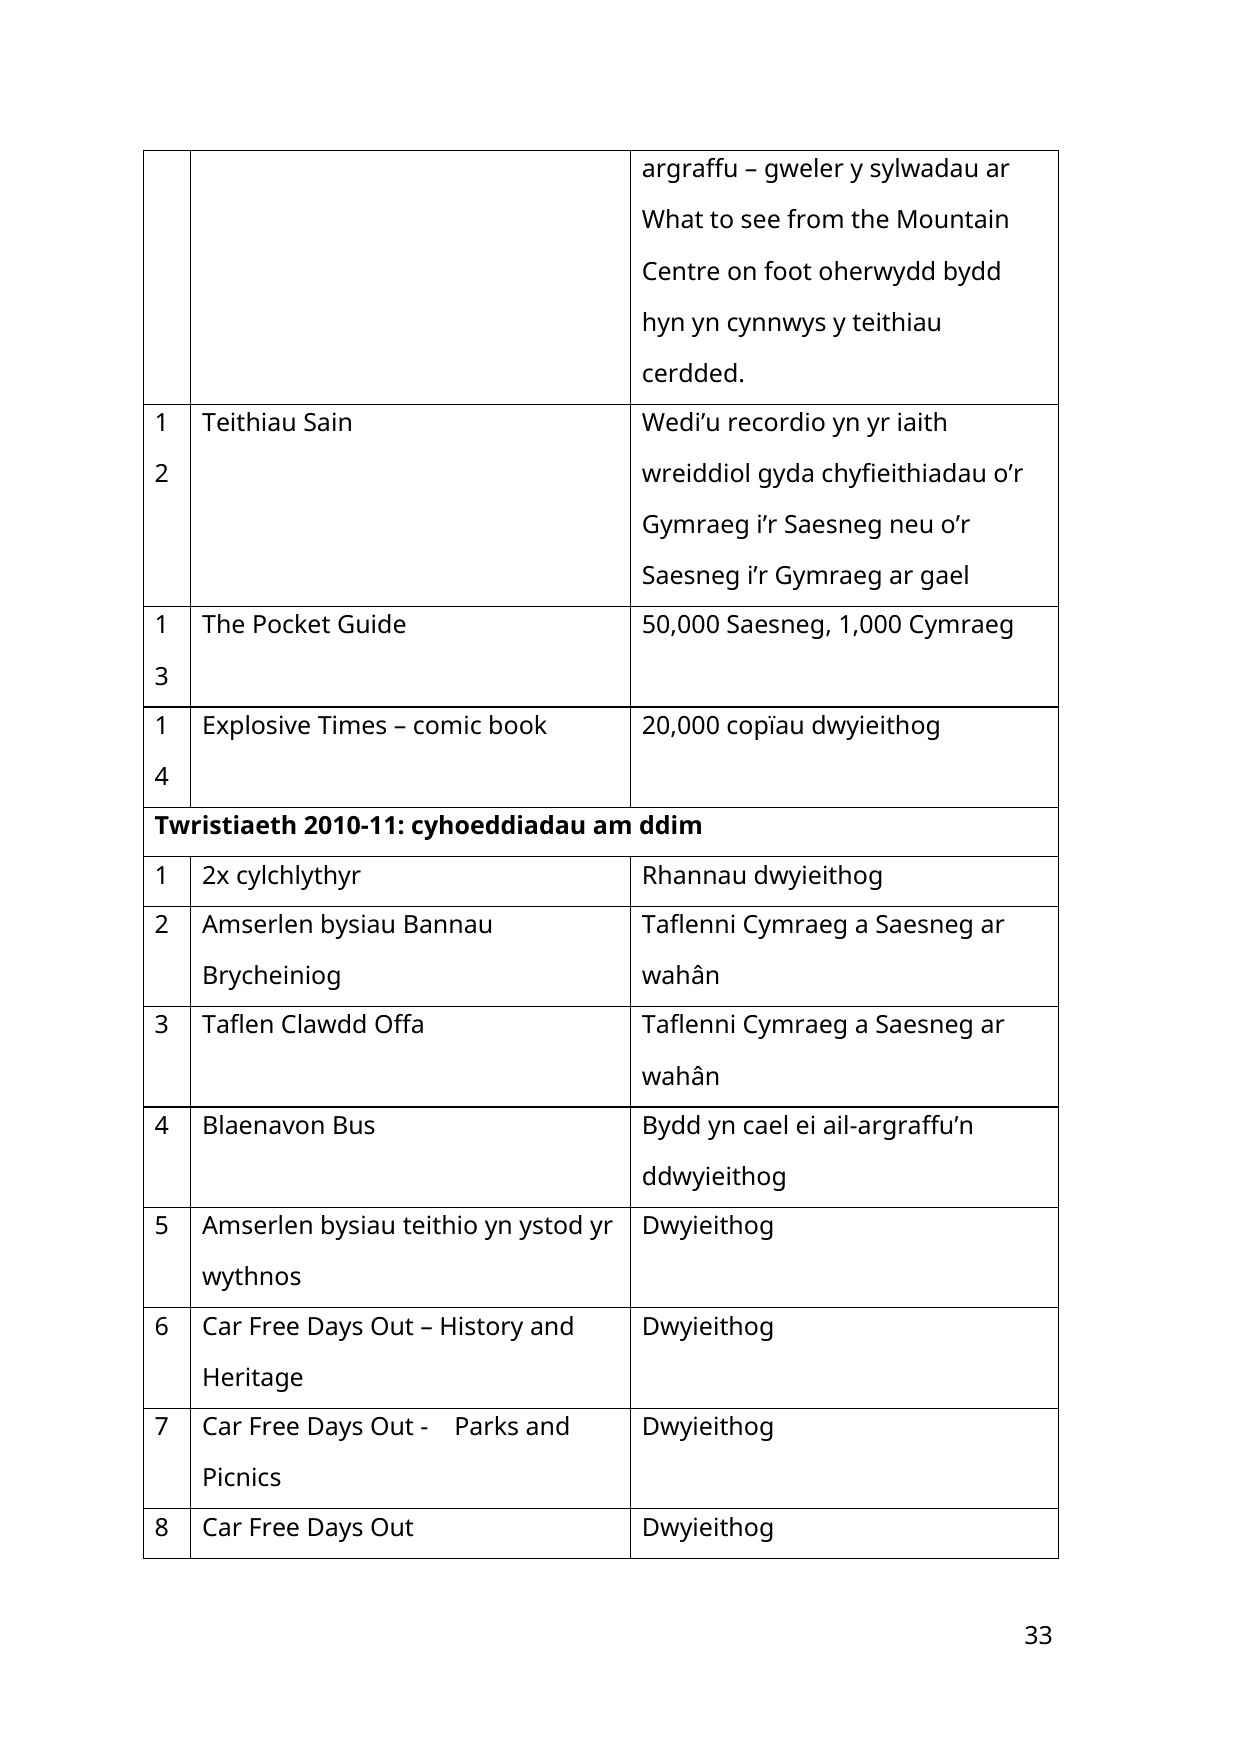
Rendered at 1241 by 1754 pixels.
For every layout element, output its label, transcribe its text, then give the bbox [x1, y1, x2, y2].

table_cell 20,000 copïau dwyieithog [631, 708, 1058, 807]
table_cell 13 [144, 607, 190, 706]
table_cell 1 [144, 857, 190, 906]
table_cell Dwyieithog [631, 1409, 1058, 1508]
table_cell 12 [144, 405, 190, 606]
table_cell 14 [144, 708, 190, 807]
table_cell Bydd yn cael ei ail-argraffu’n ddwyieithog [631, 1108, 1058, 1207]
table_cell 3 [144, 1007, 190, 1106]
table_cell Dwyieithog [631, 1509, 1058, 1557]
table_cell Rhannau dwyieithog [631, 857, 1058, 906]
table_cell 6 [144, 1308, 190, 1408]
table_cell Taflenni Cymraeg a Saesneg ar wahân [631, 1007, 1058, 1106]
table_cell 8 [144, 1509, 190, 1557]
table_cell 50,000 Saesneg, 1,000 Cymraeg [631, 607, 1058, 706]
table_cell Blaenavon Bus [191, 1108, 630, 1207]
table_cell 4 [144, 1108, 190, 1207]
table_cell The Pocket Guide [191, 607, 630, 706]
table_cell 2 [144, 907, 190, 1006]
table_cell Explosive Times – comic book [191, 708, 630, 807]
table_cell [631, 151, 1058, 403]
table_cell 2x cylchlythyr [191, 857, 630, 906]
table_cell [191, 1509, 630, 1557]
table_cell Twristiaeth 2010-11: cyhoeddiadau am ddim [144, 808, 1058, 856]
table_cell Car Free Days Out – History and Heritage [191, 1308, 630, 1408]
table_cell Dwyieithog [631, 1308, 1058, 1408]
table_cell Dwyieithog [631, 1208, 1058, 1307]
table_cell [191, 151, 630, 403]
table_cell Taflen Clawdd Offa [191, 1007, 630, 1106]
table_cell Car Free Days Out - Parks and Picnics [191, 1409, 630, 1508]
table_cell 5 [144, 1208, 190, 1307]
table_cell 7 [144, 1409, 190, 1508]
table_cell Wedi’u recordio yn yr iaith wreiddiol gyda chyfieithiadau o’r Gymraeg i’r Saesneg neu o’r Saesneg i’r Gymraeg ar gael [631, 405, 1058, 606]
table_cell 11 [144, 151, 190, 403]
table_cell Teithiau Sain [191, 405, 630, 606]
table_cell Taflenni Cymraeg a Saesneg ar wahân [631, 907, 1058, 1006]
table_cell Amserlen bysiau Bannau Brycheiniog [191, 907, 630, 1006]
table_cell Amserlen bysiau teithio yn ystod yr wythnos [191, 1208, 630, 1307]
